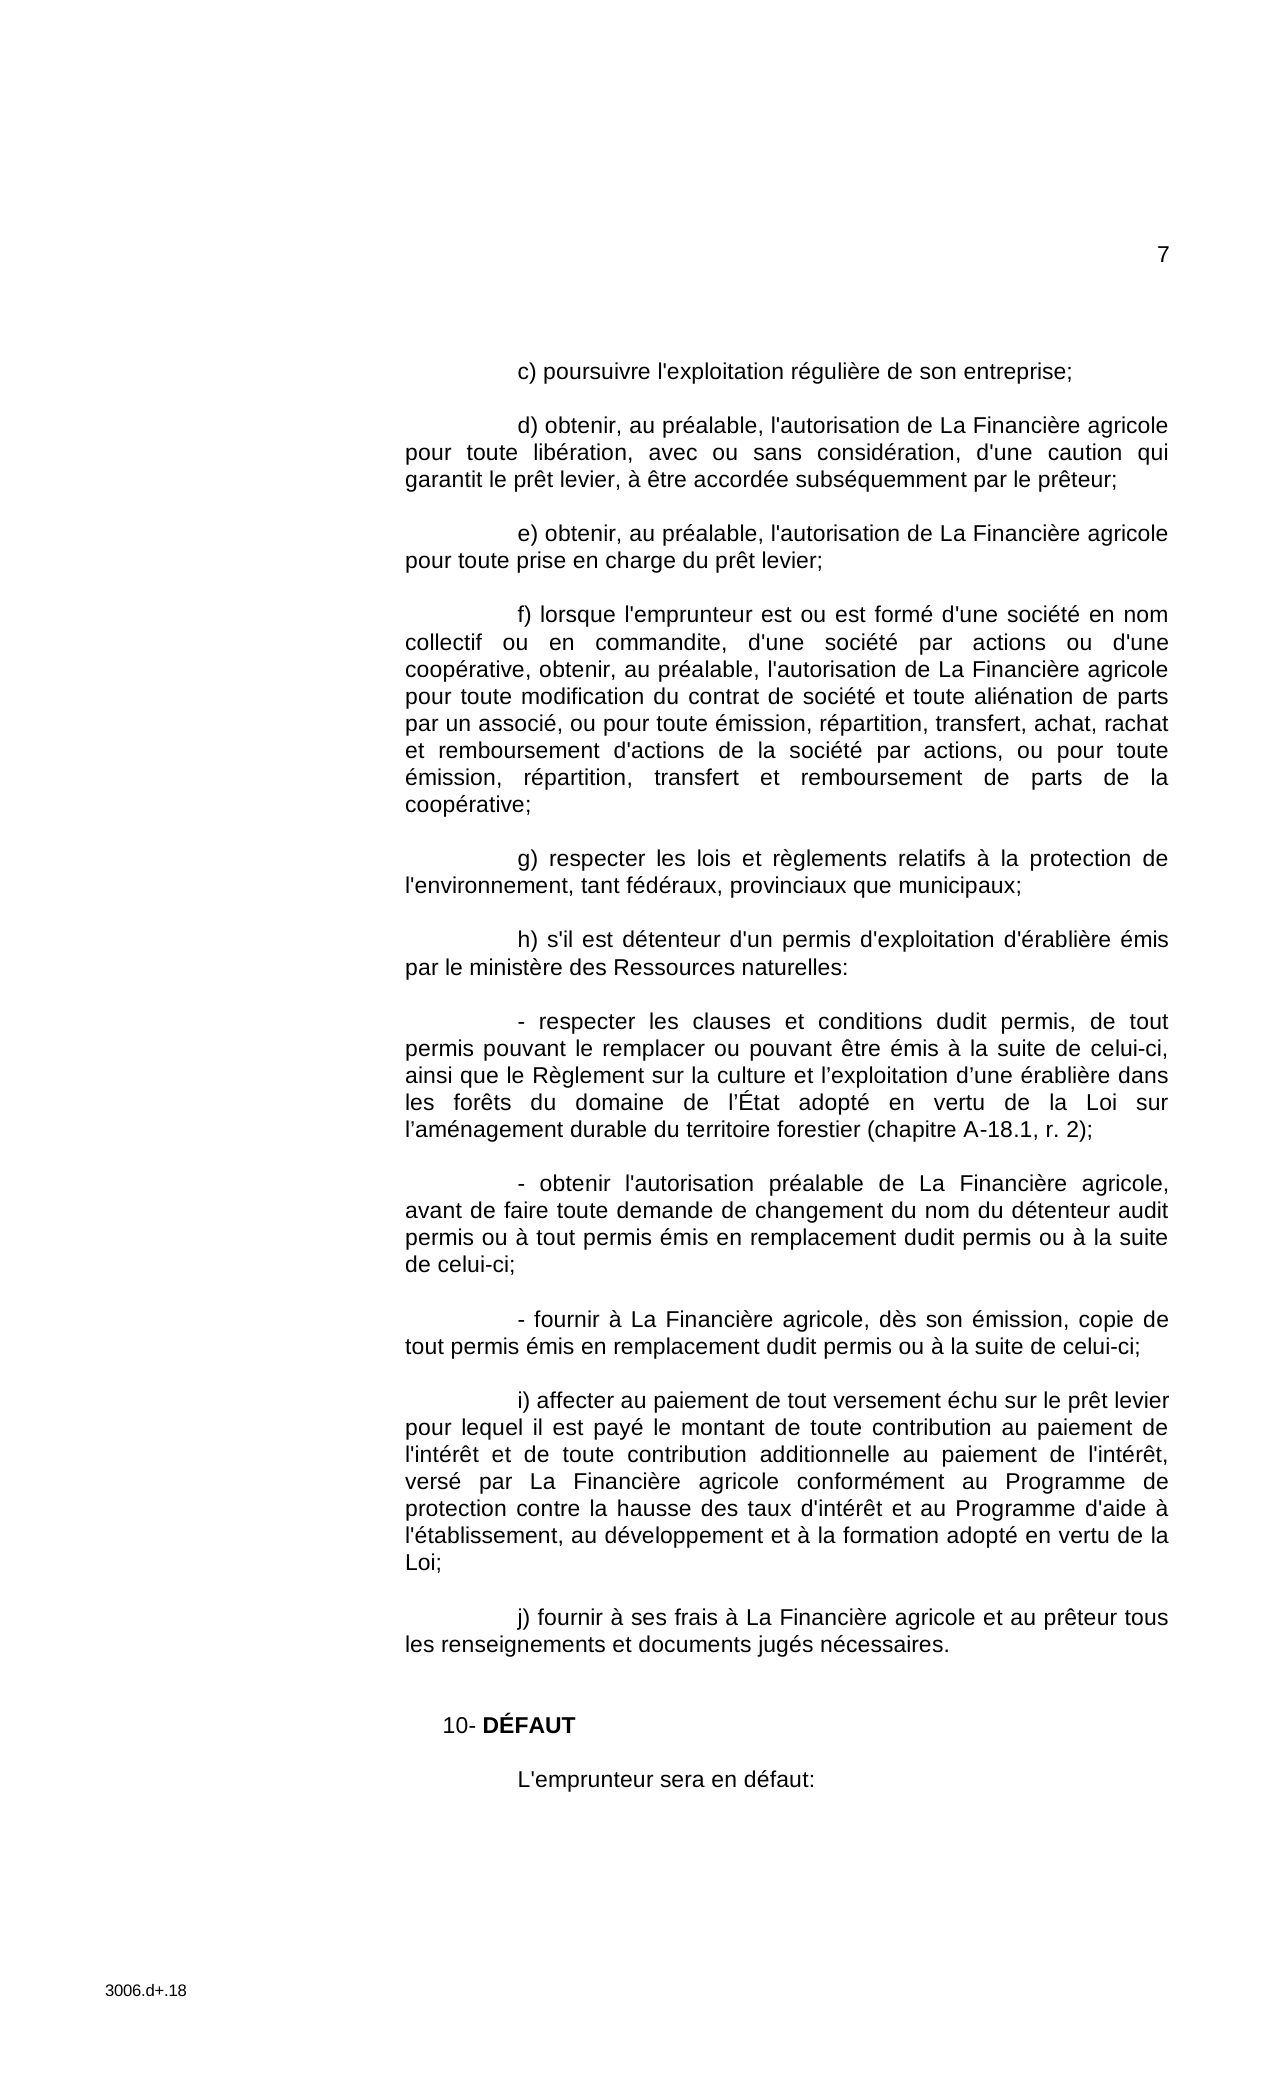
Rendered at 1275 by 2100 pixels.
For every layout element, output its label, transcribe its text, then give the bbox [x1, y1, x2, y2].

text j) fournir à ses frais à La Financière agricole et au prêteur tous les renseignements et documents jugés nécessaires. [405, 1603, 1170, 1657]
text - obtenir l'autorisation préalable de La Financière agricole, avant de faire toute demande de changement du nom du détenteur audit permis ou à tout permis émis en remplacement dudit permis ou à la suite de celui-ci; [405, 1169, 1170, 1278]
text f) lorsque l'emprunteur est ou est formé d'une société en nom collectif ou en commandite, d'une société par actions ou d'une coopérative, obtenir, au préalable, l'autorisation de La Financière agricole pour toute modification du contrat de société et toute aliénation de parts par un associé, ou pour toute émission, répartition, transfert, achat, rachat et remboursement d'actions de la société par actions, ou pour toute émission, répartition, transfert et remboursement de parts de la coopérative; [405, 601, 1170, 817]
text i) affecter au paiement de tout versement échu sur le prêt levier pour lequel il est payé le montant de toute contribution au paiement de l'intérêt et de toute contribution additionnelle au paiement de l'intérêt, versé par La Financière agricole conformément au Programme de protection contre la hausse des taux d'intérêt et au Programme d'aide à l'établissement, au développement et à la formation adopté en vertu de la Loi; [405, 1386, 1170, 1576]
text 10- DÉFAUT [405, 1711, 1170, 1738]
text L'emprunteur sera en défaut: [405, 1765, 1170, 1792]
text e) obtenir, au préalable, l'autorisation de La Financière agricole pour toute prise en charge du prêt levier; [405, 519, 1170, 574]
text g) respecter les lois et règlements relatifs à la protection de l'environnement, tant fédéraux, provinciaux que municipaux; [405, 844, 1170, 899]
text d) obtenir, au préalable, l'autorisation de La Financière agricole pour toute libération, avec ou sans considération, d'une caution qui garantit le prêt levier, à être accordée subséquemment par le prêteur; [405, 411, 1170, 492]
text c) poursuivre l'exploitation régulière de son entreprise; [405, 357, 1170, 384]
text h) s'il est détenteur d'un permis d'exploitation d'érablière émis par le ministère des Ressources naturelles: [405, 926, 1170, 980]
text - fournir à La Financière agricole, dès son émission, copie de tout permis émis en remplacement dudit permis ou à la suite de celui-ci; [405, 1305, 1170, 1359]
text - respecter les clauses et conditions dudit permis, de tout permis pouvant le remplacer ou pouvant être émis à la suite de celui-ci, ainsi que le Règlement sur la culture et l’exploitation d’une érablière dans les forêts du domaine de l’État adopté en vertu de la Loi sur l’aménagement durable du territoire forestier (chapitre A-18.1, r. 2); [405, 1007, 1170, 1142]
